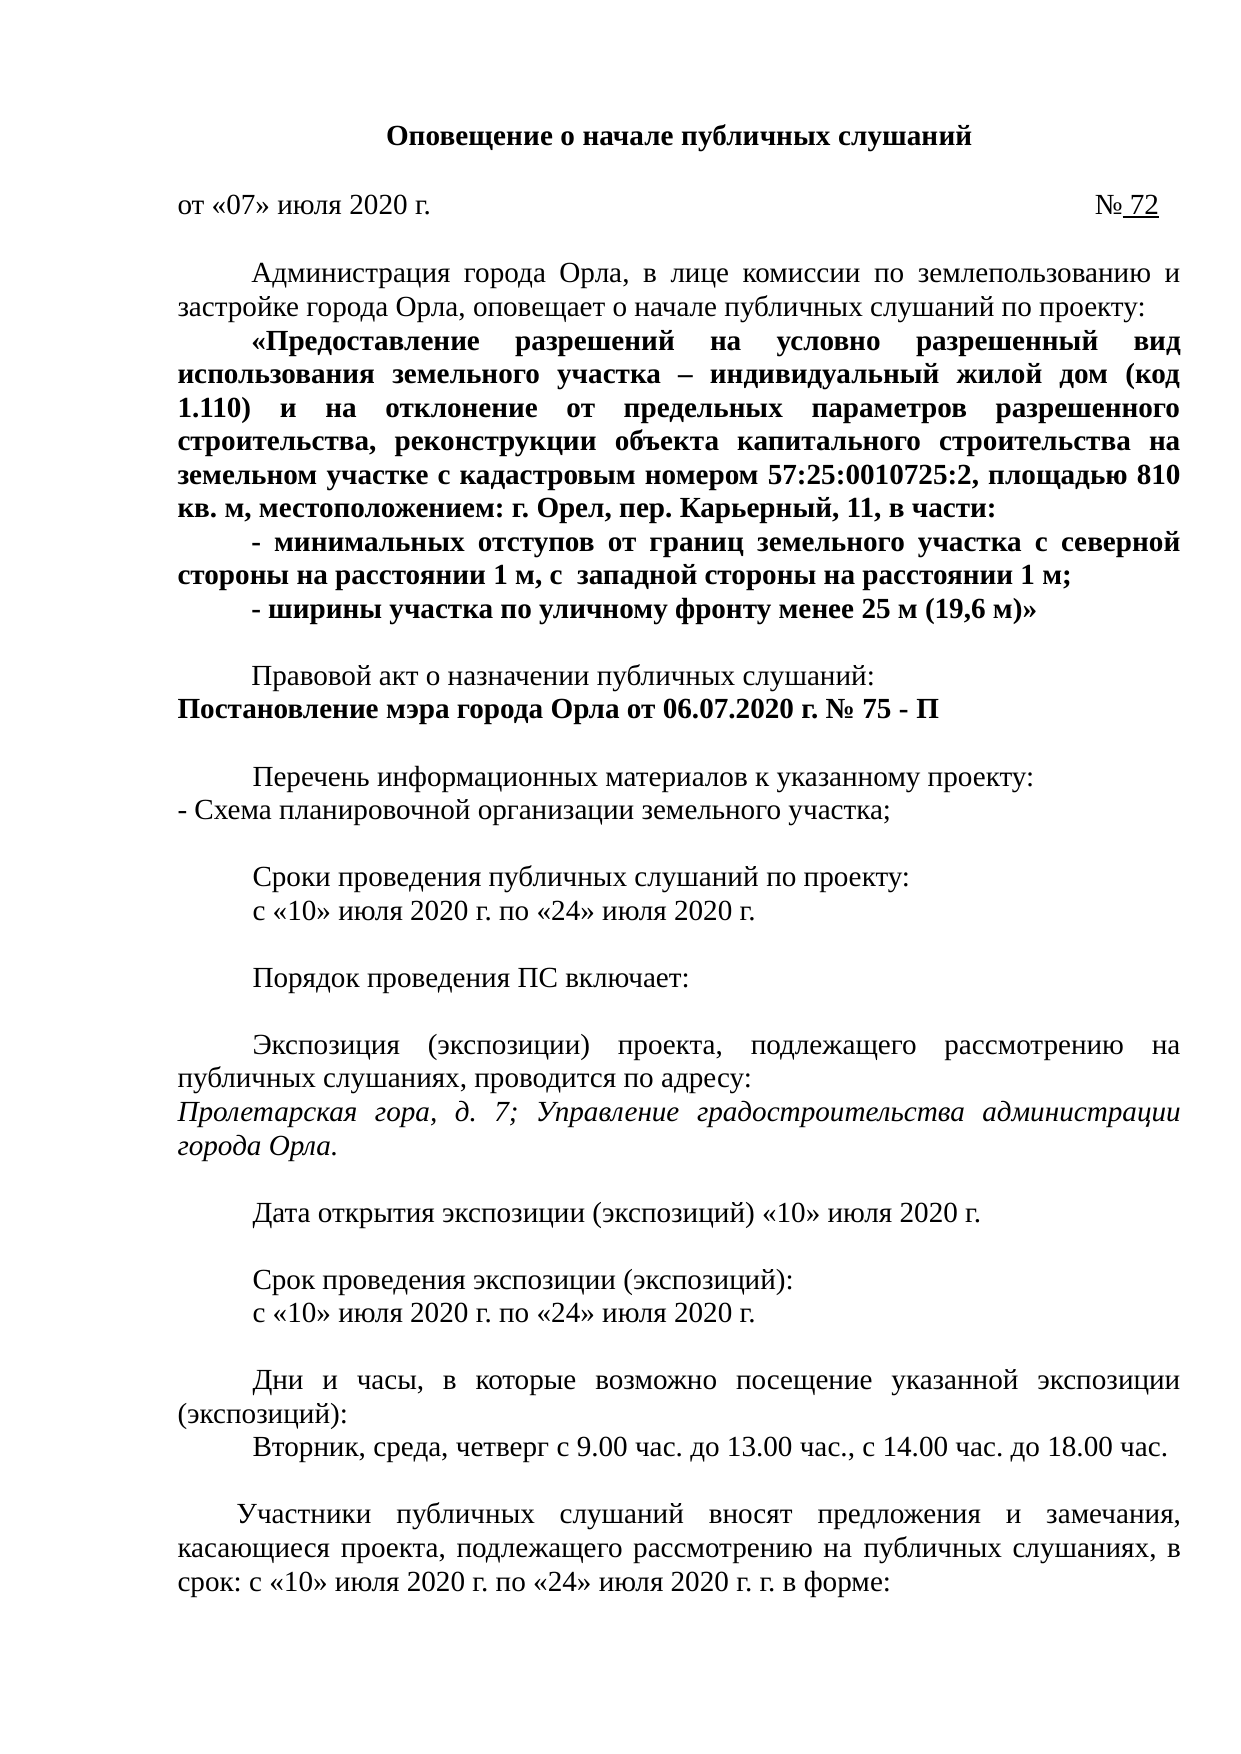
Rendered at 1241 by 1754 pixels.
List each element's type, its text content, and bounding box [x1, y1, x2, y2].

text Экспозиция (экспозиции) проекта, подлежащего рассмотрению на публичных слушаниях, проводится по адресу: [177, 1027, 1181, 1094]
text от «07» июля 2020 г. № 72 [177, 187, 1181, 220]
text Перечень информационных материалов к указанному проекту: [177, 759, 1181, 792]
text Правовой акт о назначении публичных слушаний: [177, 658, 1181, 692]
text Срок проведения экспозиции (экспозиций): [177, 1262, 1181, 1295]
text с «10» июля 2020 г. по «24» июля 2020 г. [177, 1295, 1181, 1329]
text Сроки проведения публичных слушаний по проекту: [177, 859, 1181, 893]
text с «10» июля 2020 г. по «24» июля 2020 г. [177, 893, 1181, 926]
text «Предоставление разрешений на условно разрешенный вид использования земельного участка – индивидуальный жилой дом (код 1.110) и на отклонение от предельных параметров разрешенного строительства, реконструкции объекта капитального строительства на земельном участке с кадастровым номером 57:25:0010725:2, площадью 810 кв. м, местоположением: г. Орел, пер. Карьерный, 11, в части: [177, 323, 1181, 524]
text - минимальных отступов от границ земельного участка с северной стороны на расстоянии 1 м, с западной стороны на расстоянии 1 м; [177, 524, 1181, 591]
text Администрация города Орла, в лице комиссии по землепользованию и застройке города Орла, оповещает о начале публичных слушаний по проекту: [177, 256, 1181, 323]
text Пролетарская гора, д. 7; Управление градостроительства администрации города Орла. [177, 1094, 1181, 1161]
text Участники публичных слушаний вносят предложения и замечания, касающиеся проекта, подлежащего рассмотрению на публичных слушаниях, в срок: с «10» июля 2020 г. по «24» июля 2020 г. г. в форме: [177, 1497, 1181, 1597]
text Оповещение о начале публичных слушаний [177, 118, 1181, 152]
text - ширины участка по уличному фронту менее 25 м (19,6 м)» [177, 591, 1181, 624]
text Постановление мэра города Орла от 06.07.2020 г. № 75 - П [177, 692, 1181, 725]
text Порядок проведения ПС включает: [177, 960, 1181, 993]
text Вторник, среда, четверг с 9.00 час. до 13.00 час., с 14.00 час. до 18.00 час. [177, 1429, 1181, 1463]
text - Схема планировочной организации земельного участка; [177, 792, 1181, 826]
text Дата открытия экспозиции (экспозиций) «10» июля 2020 г. [177, 1195, 1181, 1228]
text Дни и часы, в которые возможно посещение указанной экспозиции (экспозиций): [177, 1362, 1181, 1429]
